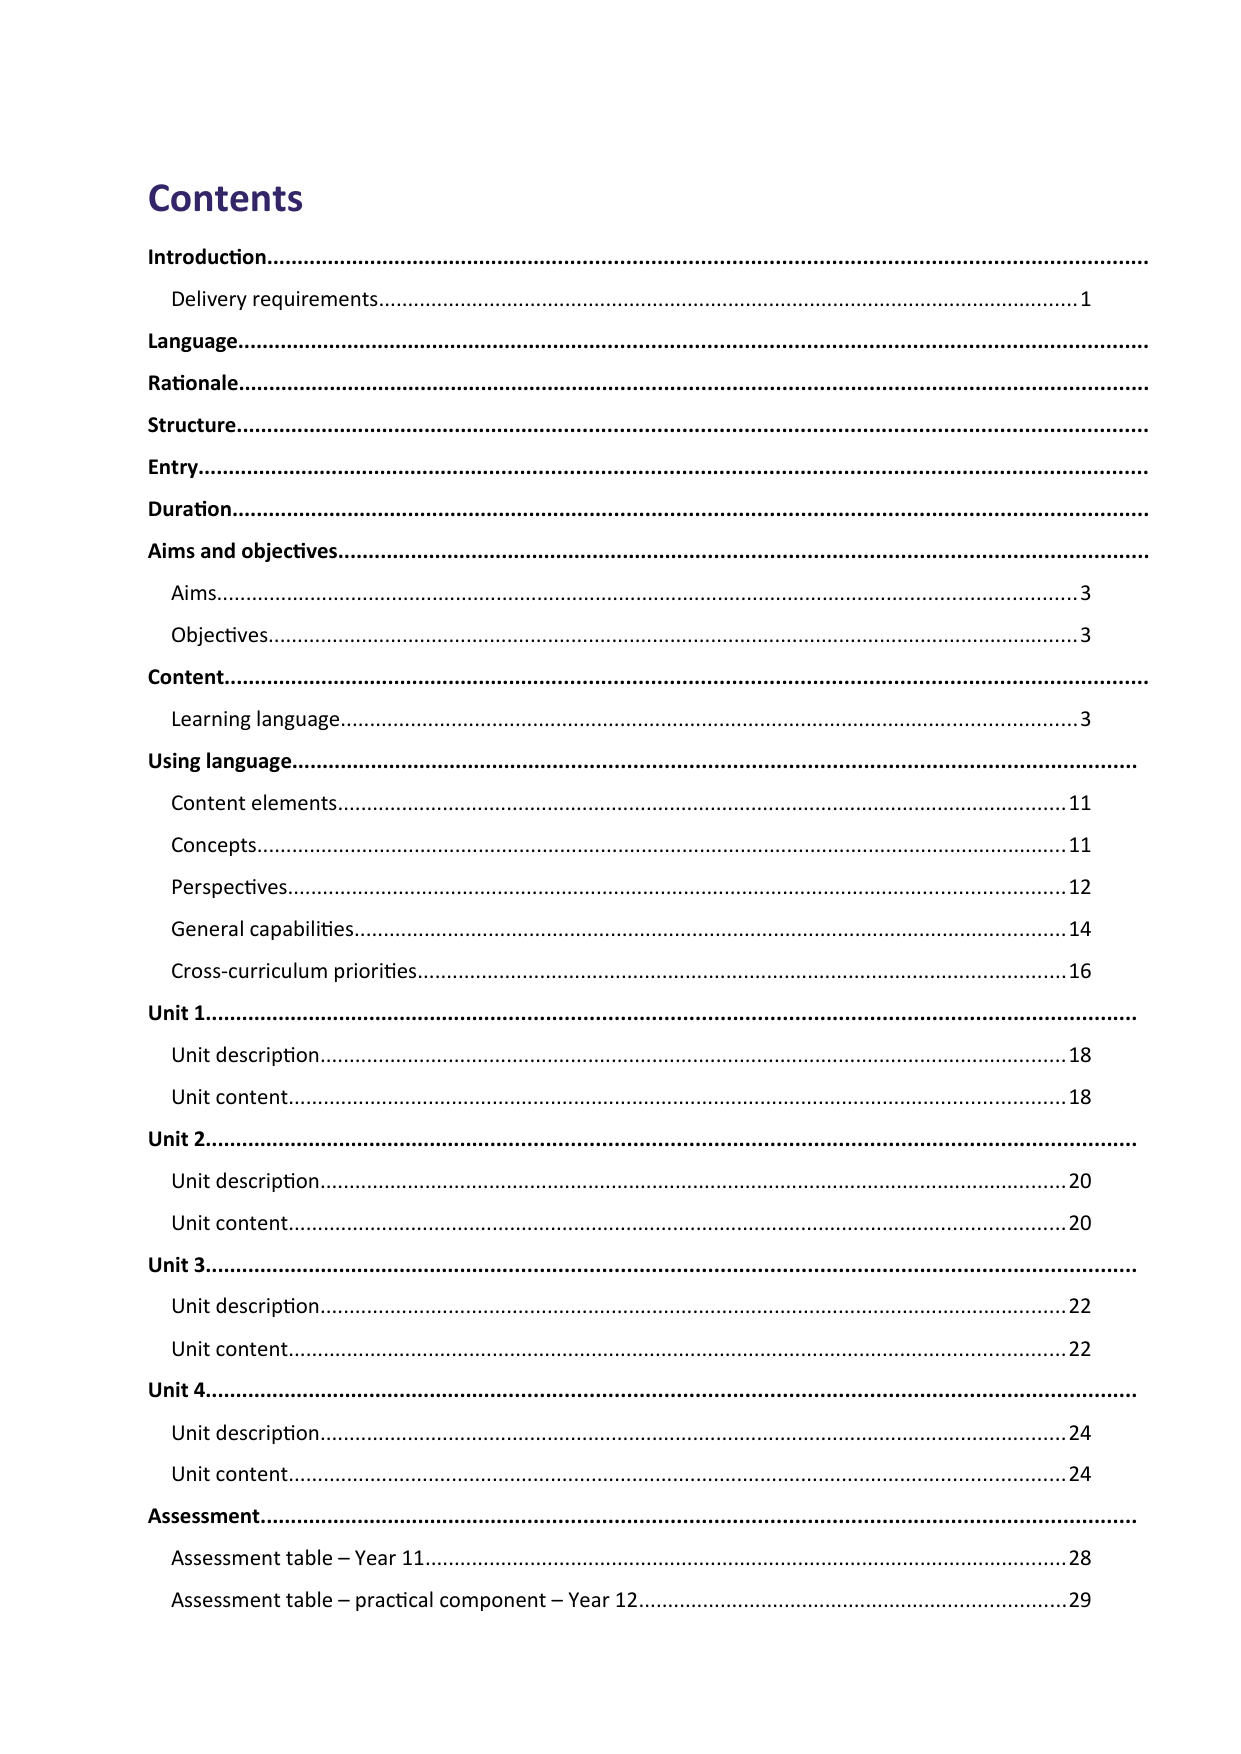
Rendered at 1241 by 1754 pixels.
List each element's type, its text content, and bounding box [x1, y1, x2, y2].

text Content elements 11 [171, 788, 1092, 816]
text Unit content 22 [171, 1334, 1092, 1362]
text Unit content 20 [171, 1208, 1092, 1236]
text Using language 11 [148, 746, 1092, 774]
text Delivery requirements 1 [171, 284, 1092, 312]
text Structure 2 [148, 410, 1092, 438]
text Unit content 18 [171, 1082, 1092, 1110]
text Objectives 3 [171, 620, 1092, 648]
text Unit 4 24 [148, 1376, 1092, 1404]
text Perspectives 12 [171, 872, 1092, 900]
text Introduction 1 [148, 242, 1092, 270]
text Unit content 24 [171, 1459, 1092, 1488]
text Content 3 [148, 662, 1092, 690]
text Contents [148, 171, 1092, 222]
text Rationale 1 [148, 368, 1092, 396]
text Unit description 20 [171, 1166, 1092, 1194]
text Concepts 11 [171, 830, 1092, 858]
text Unit description 18 [171, 1040, 1092, 1068]
text Assessment table – Year 11 28 [171, 1543, 1092, 1572]
text Unit description 24 [171, 1418, 1092, 1446]
text Unit 3 22 [148, 1250, 1092, 1278]
text Learning language 3 [171, 704, 1092, 732]
text Duration 2 [148, 494, 1092, 522]
text Unit description 22 [171, 1292, 1092, 1320]
text Entry 2 [148, 452, 1092, 480]
text Cross-curriculum priorities 16 [171, 956, 1092, 984]
text Unit 2 20 [148, 1124, 1092, 1152]
text Aims and objectives 3 [148, 536, 1092, 564]
text General capabilities 14 [171, 914, 1092, 942]
text Assessment table – practical component – Year 12 29 [171, 1586, 1092, 1613]
text Assessment 26 [148, 1502, 1092, 1529]
text Language 1 [148, 326, 1092, 354]
text Aims 3 [171, 578, 1092, 606]
text Unit 1 18 [148, 998, 1092, 1026]
